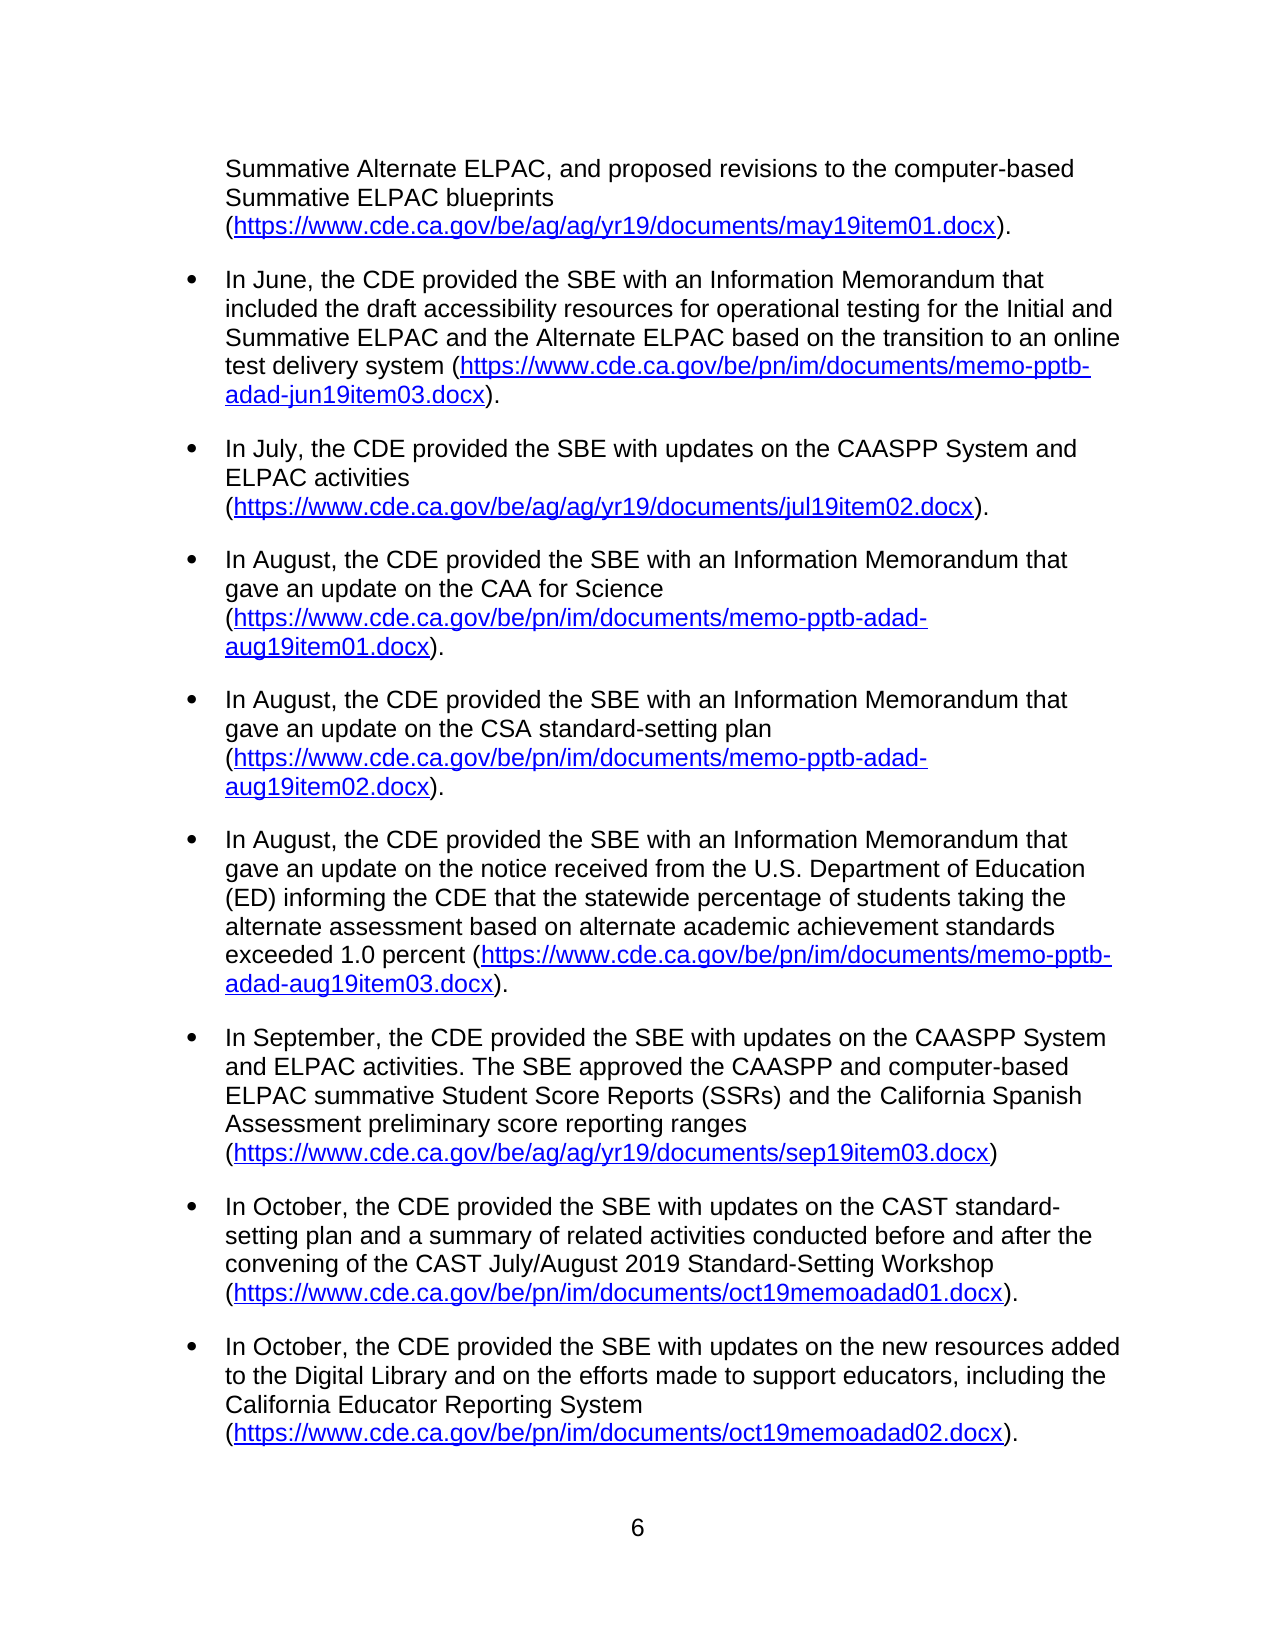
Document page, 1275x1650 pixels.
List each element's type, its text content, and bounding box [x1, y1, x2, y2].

list In August, the CDE provided the SBE with an Information Memorandum that gave an update on the notice received from the U.S. Department of Education (ED) informing the CDE that the statewide percentage of students taking the alternate assessment based on alternate academic achievement standards exceeded 1.0 percent (https://www.cde.ca.gov/be/pn/im/documents/memo-pptb-adad-aug19item03.docx). [187, 825, 1125, 998]
list In June, the CDE provided the SBE with an Information Memorandum that included the draft accessibility resources for operational testing for the Initial and Summative ELPAC and the Alternate ELPAC based on the transition to an online test delivery system (https://www.cde.ca.gov/be/pn/im/documents/memo-pptb-adad-jun19item03.docx). [187, 265, 1125, 409]
list In August, the CDE provided the SBE with an Information Memorandum that gave an update on the CSA standard-setting plan (https://www.cde.ca.gov/be/pn/im/documents/memo-pptb-adad-aug19item02.docx). [187, 685, 1125, 800]
list In October, the CDE provided the SBE with updates on the CAST standard-setting plan and a summary of related activities conducted before and after the convening of the CAST July/August 2019 Standard-Setting Workshop (https://www.cde.ca.gov/be/pn/im/documents/oct19memoadad01.docx). [187, 1192, 1125, 1307]
list In October, the CDE provided the SBE with updates on the new resources added to the Digital Library and on the efforts made to support educators, including the California Educator Reporting System (https://www.cde.ca.gov/be/pn/im/documents/oct19memoadad02.docx). [187, 1332, 1125, 1447]
list In August, the CDE provided the SBE with an Information Memorandum that gave an update on the CAA for Science (https://www.cde.ca.gov/be/pn/im/documents/memo-pptb-adad-aug19item01.docx). [187, 545, 1125, 660]
list In September, the CDE provided the SBE with updates on the CAASPP System and ELPAC activities. The SBE approved the CAASPP and computer-based ELPAC summative Student Score Reports (SSRs) and the California Spanish Assessment preliminary score reporting ranges (https://www.cde.ca.gov/be/ag/ag/yr19/documents/sep19item03.docx) [187, 1023, 1125, 1167]
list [187, 154, 1125, 240]
list In July, the CDE provided the SBE with updates on the CAASPP System and ELPAC activities (https://www.cde.ca.gov/be/ag/ag/yr19/documents/jul19item02.docx). [187, 434, 1125, 520]
